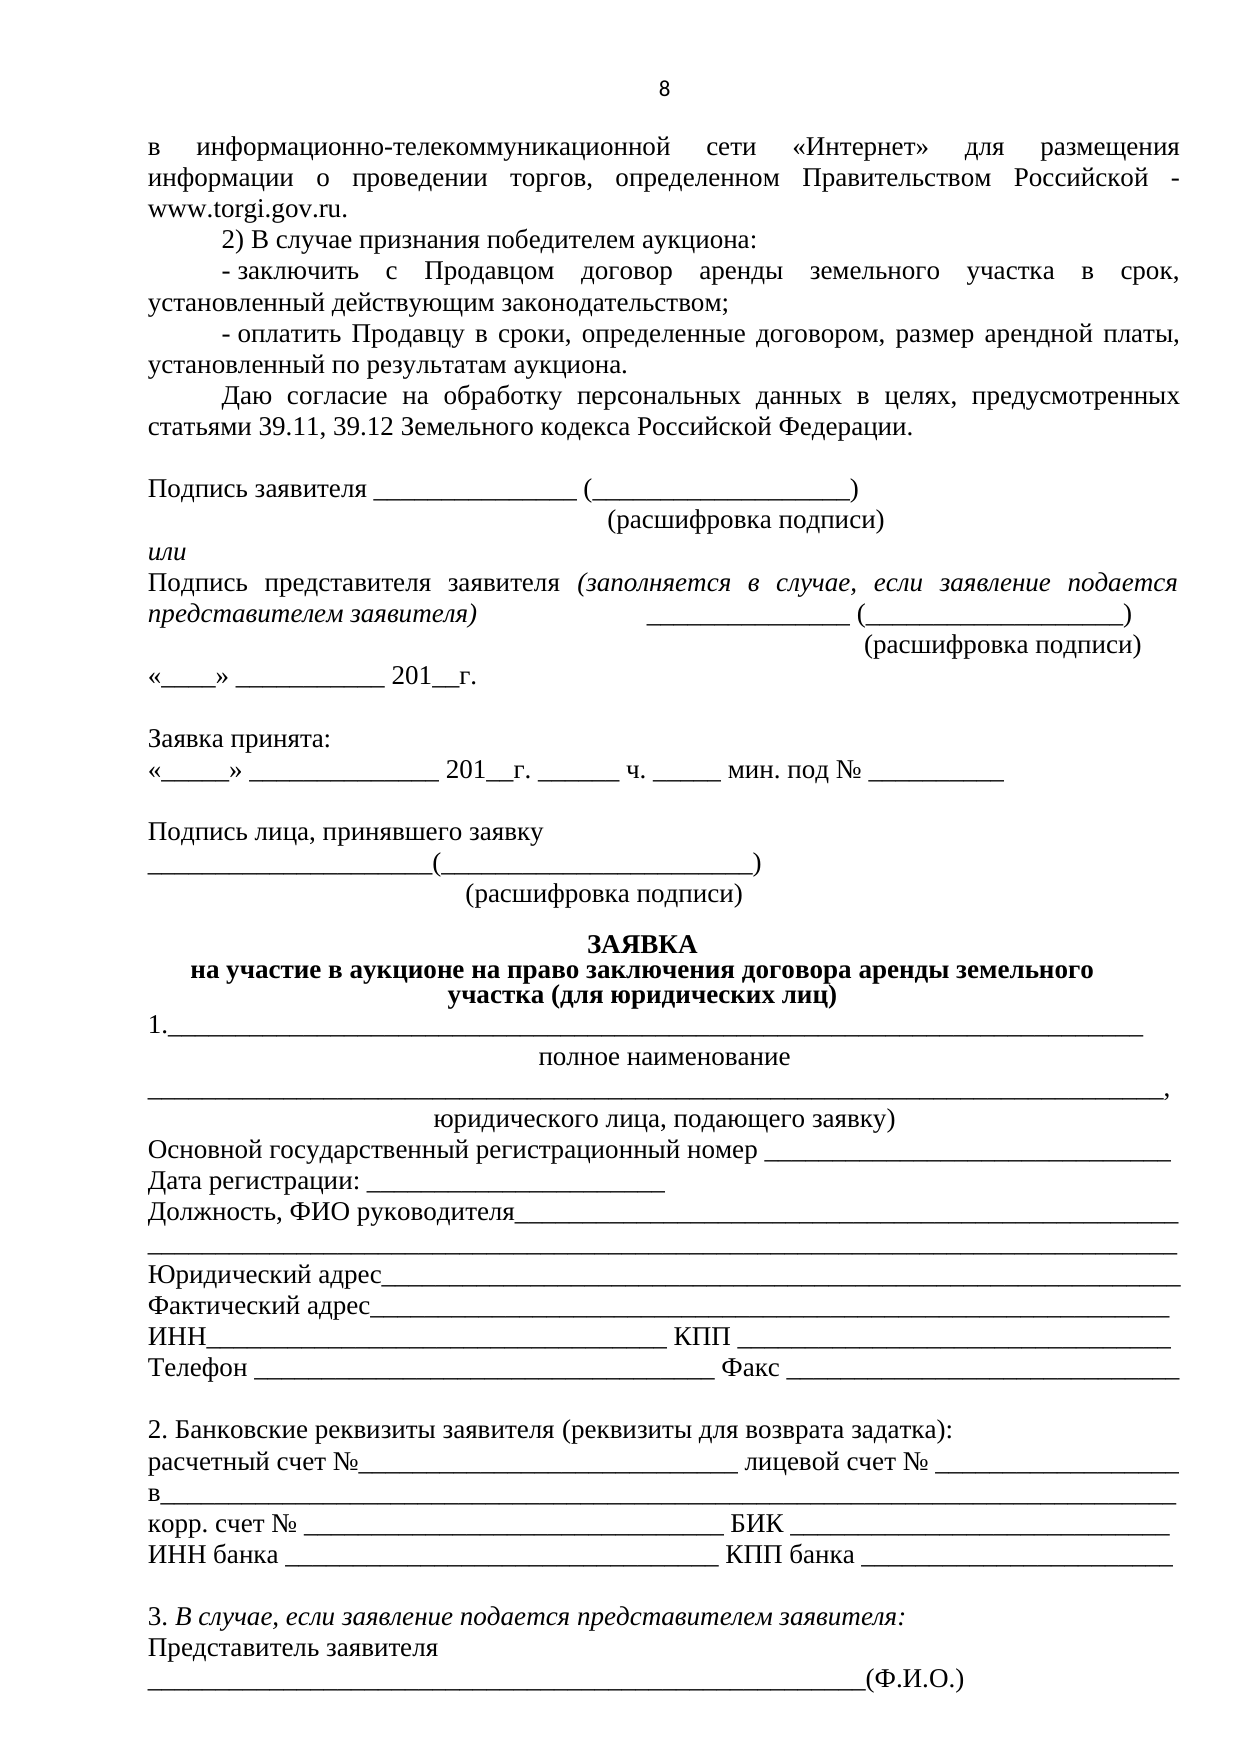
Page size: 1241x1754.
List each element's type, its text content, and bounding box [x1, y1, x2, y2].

text «____» ___________ 201__г. [148, 659, 1181, 691]
text Дата регистрации: ______________________ [148, 1164, 1181, 1195]
text юридического лица, подающего заявку) [148, 1102, 1181, 1133]
text ИНН банка ________________________________ КПП банка _______________________ [148, 1538, 1181, 1569]
text расчетный счет №____________________________ лицевой счет № __________________ [148, 1444, 1181, 1476]
text Представитель заявителя _____________________________________________________(Ф.И.О.) [148, 1631, 1181, 1694]
text «_____» ______________ 201__г. ______ ч. _____ мин. под № __________ [148, 753, 1181, 784]
text ЗАЯВКА [148, 933, 1137, 958]
text Подпись лица, принявшего заявку [148, 815, 1181, 846]
text Должность, ФИО руководителя_________________________________________________ [148, 1195, 1181, 1227]
text Заявка принята: [148, 722, 1181, 753]
text Даю согласие на обработку персональных данных в целях, предусмотренных статьями 39.11, 39.12 Земельного кодекса Российской Федерации. [148, 379, 1181, 441]
text или [148, 535, 1181, 566]
text полное наименование [148, 1040, 1181, 1071]
text ___________________________________________________________________________, [148, 1071, 1181, 1102]
text _____________________(_______________________) [148, 846, 1181, 877]
text (расшифровка подписи) [148, 877, 1181, 908]
text Фактический адрес___________________________________________________________ [148, 1289, 1181, 1320]
text в___________________________________________________________________________ [148, 1476, 1181, 1507]
text Основной государственный регистрационный номер ______________________________ [148, 1133, 1181, 1164]
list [148, 130, 1181, 223]
text (расшифровка подписи) [148, 628, 1181, 659]
text (расшифровка подписи) [148, 504, 1181, 535]
text 2) В случае признания победителем аукциона: [148, 223, 1181, 254]
text корр. счет № _______________________________ БИК ____________________________ [148, 1507, 1181, 1538]
text Юридический адрес___________________________________________________________ [148, 1258, 1181, 1289]
text Подпись заявителя _______________ (___________________) [148, 472, 1181, 504]
text Телефон __________________________________ Факс _____________________________ [148, 1351, 1181, 1382]
text на участие в аукционе на право заключения договора аренды земельного участка (для юридических лиц) [148, 958, 1137, 1008]
text 1.________________________________________________________________________ [148, 1008, 1181, 1040]
text - заключить с Продавцом договор аренды земельного участка в срок, установленный действующим законодательством; [148, 254, 1181, 317]
text - оплатить Продавцу в сроки, определенные договором, размер арендной платы, установленный по результатам аукциона. [148, 317, 1181, 379]
text 3. В случае, если заявление подается представителем заявителя: [148, 1600, 1181, 1631]
text ИНН__________________________________ КПП ________________________________ [148, 1320, 1181, 1351]
text 2. Банковские реквизиты заявителя (реквизиты для возврата задатка): [148, 1413, 1181, 1444]
text Подпись представителя заявителя (заполняется в случае, если заявление подается представителем заявителя) _______________ (___________________) [148, 566, 1181, 628]
text ____________________________________________________________________________ [148, 1227, 1181, 1258]
